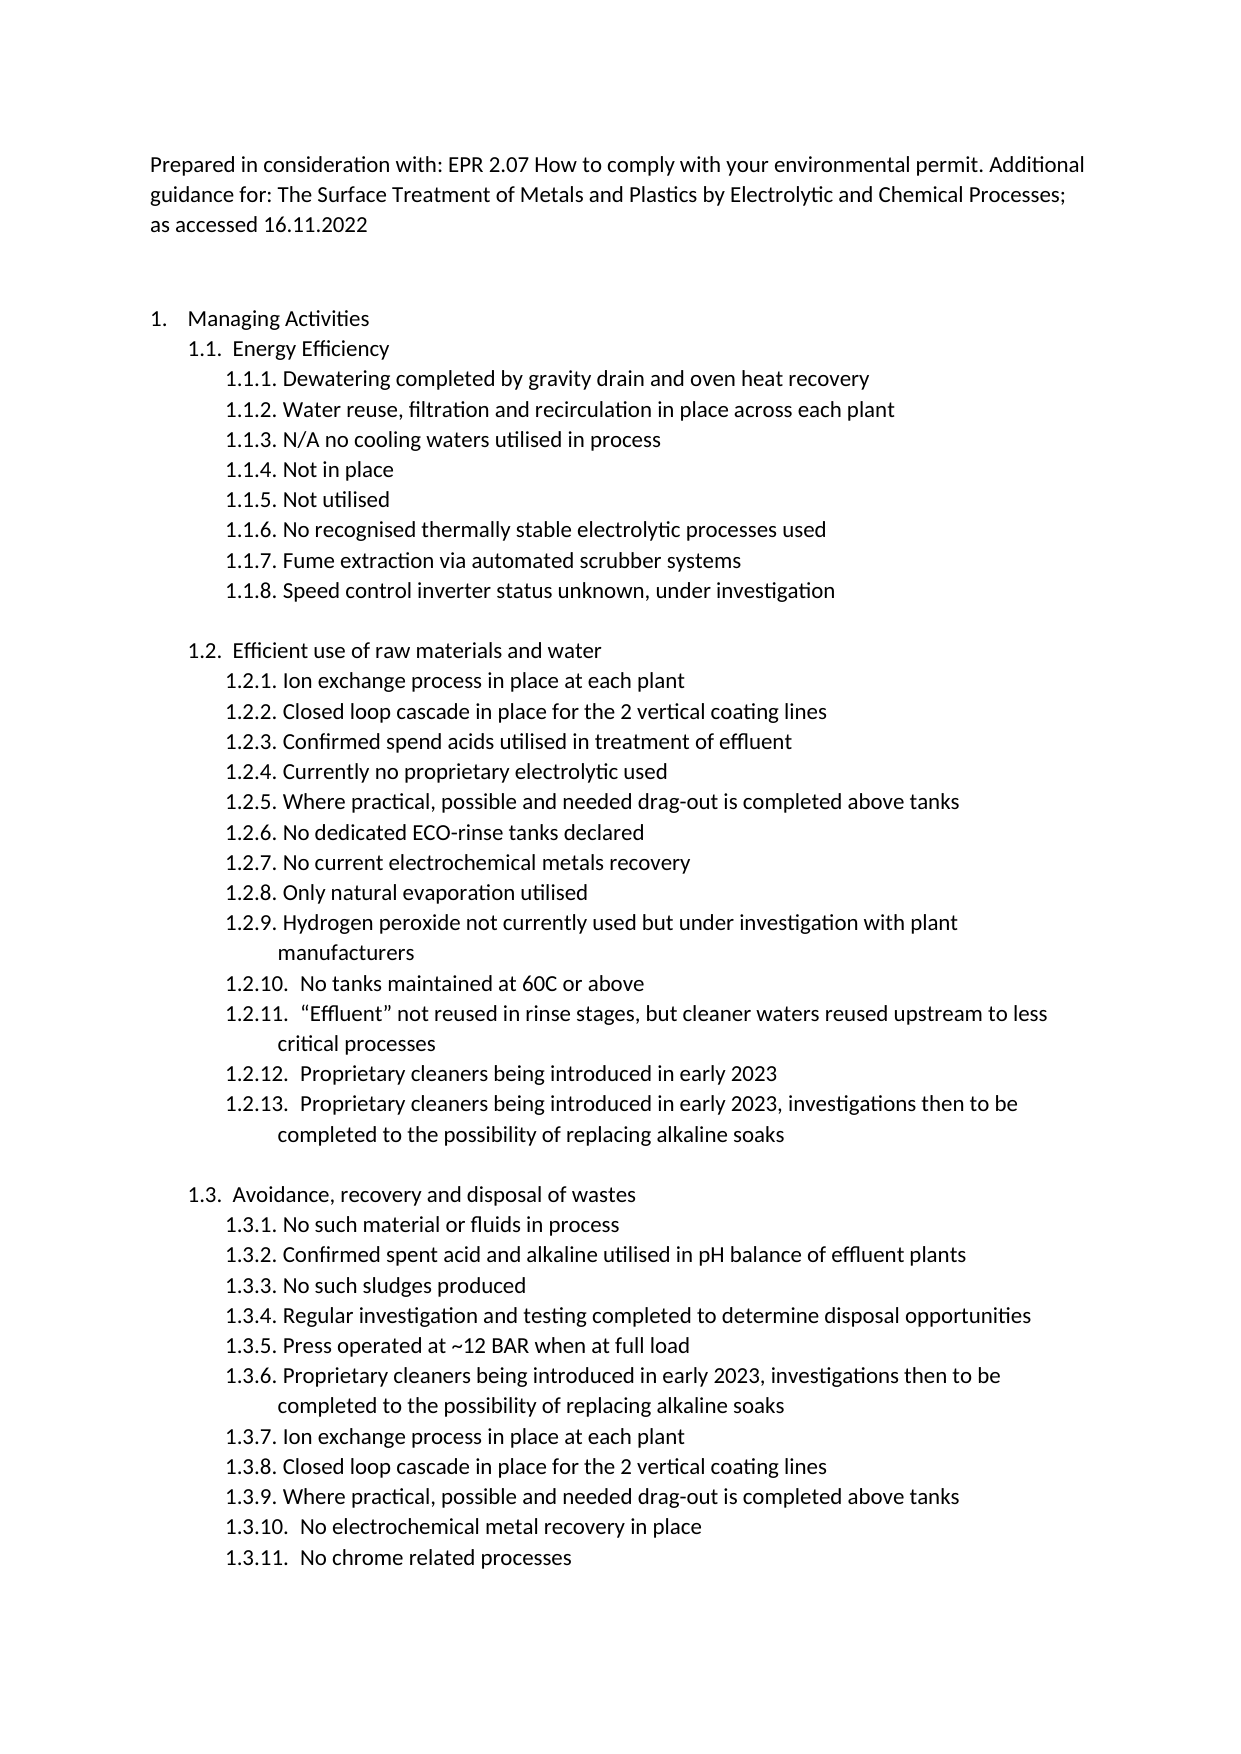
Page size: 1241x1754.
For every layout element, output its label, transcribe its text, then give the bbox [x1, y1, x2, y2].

list Fume extraction via automated scrubber systems [225, 546, 1090, 574]
list N/A no cooling waters utilised in process [225, 425, 1090, 453]
list Closed loop cascade in place for the 2 vertical coating lines [225, 697, 1090, 725]
list Regular investigation and testing completed to determine disposal opportunities [225, 1301, 1090, 1329]
list Confirmed spent acid and alkaline utilised in pH balance of effluent plants [225, 1241, 1090, 1269]
list No such sludges produced [225, 1271, 1090, 1299]
list Proprietary cleaners being introduced in early 2023 [225, 1059, 1090, 1087]
list No current electrochemical metals recovery [225, 848, 1090, 876]
list No chrome related processes [225, 1543, 1090, 1571]
list Managing Activities [150, 304, 1090, 332]
list Speed control inverter status unknown, under investigation [225, 576, 1090, 604]
list Closed loop cascade in place for the 2 vertical coating lines [225, 1452, 1090, 1480]
list Proprietary cleaners being introduced in early 2023, investigations then to be completed to the possibility of replacing alkaline soaks [225, 1089, 1090, 1148]
list Proprietary cleaners being introduced in early 2023, investigations then to be completed to the possibility of replacing alkaline soaks [225, 1361, 1090, 1420]
list Where practical, possible and needed drag-out is completed above tanks [225, 787, 1090, 816]
list Where practical, possible and needed drag-out is completed above tanks [225, 1482, 1090, 1510]
list Efficient use of raw materials and water [187, 636, 1090, 664]
list Ion exchange process in place at each plant [225, 667, 1090, 695]
list “Effluent” not reused in rinse stages, but cleaner waters reused upstream to less critical processes [225, 999, 1090, 1057]
list Dewatering completed by gravity drain and oven heat recovery [225, 364, 1090, 393]
list No recognised thermally stable electrolytic processes used [225, 516, 1090, 544]
list No electrochemical metal recovery in place [225, 1512, 1090, 1541]
list No dedicated ECO-rinse tanks declared [225, 818, 1090, 846]
list No tanks maintained at 60C or above [225, 969, 1090, 997]
text Prepared in consideration with: EPR 2.07 How to comply with your environmental permit. Additional guidance for: The Surface Treatment of Metals and Plastics by Electrolytic and Chemical Processes; as accessed 16.11.2022 [150, 150, 1090, 238]
list Energy Efficiency [187, 334, 1090, 362]
list Ion exchange process in place at each plant [225, 1422, 1090, 1450]
list No such material or fluids in process [225, 1210, 1090, 1238]
list Currently no proprietary electrolytic used [225, 757, 1090, 785]
list Avoidance, recovery and disposal of wastes [187, 1180, 1090, 1208]
list Confirmed spend acids utilised in treatment of effluent [225, 727, 1090, 755]
list Not utilised [225, 485, 1090, 513]
list Only natural evaporation utilised [225, 878, 1090, 906]
list Press operated at ~12 BAR when at full load [225, 1331, 1090, 1359]
list Not in place [225, 455, 1090, 483]
list Water reuse, filtration and recirculation in place across each plant [225, 395, 1090, 423]
list Hydrogen peroxide not currently used but under investigation with plant manufacturers [225, 908, 1090, 967]
